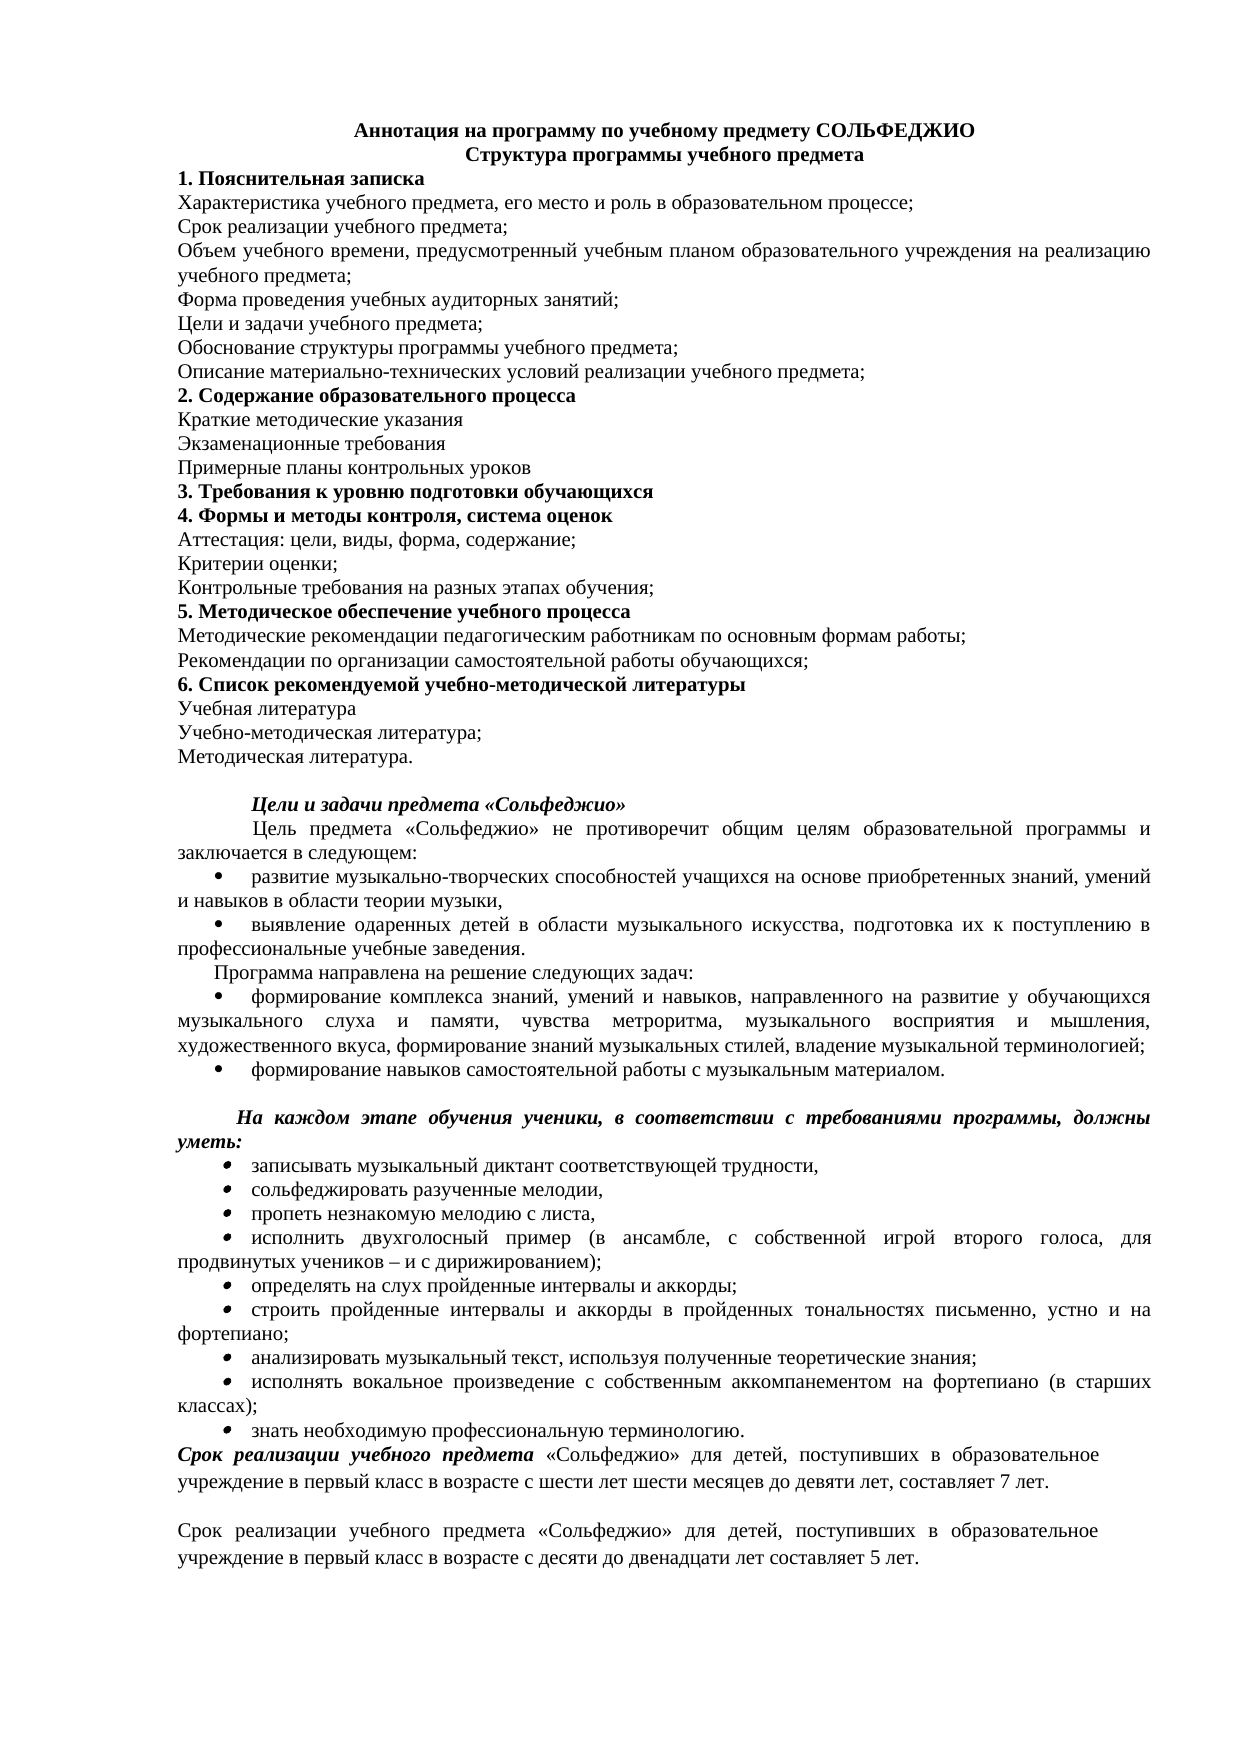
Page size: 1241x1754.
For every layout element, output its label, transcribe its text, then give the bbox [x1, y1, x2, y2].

text На каждом этапе обучения ученики, в соответствии с требованиями программы, должны уметь: [177, 1105, 1152, 1153]
list сольфеджировать разученные мелодии, [177, 1177, 1152, 1201]
text Аннотация на программу по учебному предмету СОЛЬФЕДЖИО [177, 118, 1152, 142]
text Контрольные требования на разных этапах обучения; [177, 575, 1152, 599]
text Цель предмета «Сольфеджио» не противоречит общим целям образовательной программы и заключается в следующем: [177, 816, 1152, 864]
text Методические рекомендации педагогическим работникам по основным формам работы; [177, 623, 1152, 647]
text 2. Содержание образовательного процесса [177, 383, 1152, 407]
text Аттестация: цели, виды, форма, содержание; [177, 527, 1152, 551]
text 4. Формы и методы контроля, система оценок [177, 503, 1152, 527]
text Форма проведения учебных аудиторных занятий; [177, 287, 1152, 311]
text Примерные планы контрольных уроков [177, 455, 1152, 479]
list строить пройденные интервалы и аккорды в пройденных тональностях письменно, устно и на фортепиано; [177, 1297, 1152, 1345]
text Учебно-методическая литература; [177, 720, 1152, 744]
list записывать музыкальный диктант соответствующей трудности, [177, 1153, 1152, 1177]
list формирование комплекса знаний, умений и навыков, направленного на развитие у обучающихся музыкального слуха и памяти, чувства метроритма, музыкального восприятия и мышления, художественного вкуса, формирование знаний музыкальных стилей, владение музыкальной терминологией; [177, 984, 1152, 1057]
text Срок реализации учебного предмета «Сольфеджио» для детей, поступивших в образовательное учреждение в первый класс в возрасте с десяти до двенадцати лет составляет 5 лет. [177, 1518, 1100, 1569]
list Программа направлена на решение следующих задач: [177, 960, 1152, 984]
list анализировать музыкальный текст, используя полученные теоретические знания; [177, 1345, 1152, 1369]
list выявление одаренных детей в области музыкального искусства, подготовка их к поступлению в профессиональные учебные заведения. [177, 912, 1152, 960]
list исполнить двухголосный пример (в ансамбле, с собственной игрой второго голоса, для продвинутых учеников – и с дирижированием); [177, 1225, 1152, 1273]
text Методическая литература. [177, 744, 1152, 768]
text Описание материально-технических условий реализации учебного предмета; [177, 359, 1152, 383]
text Учебная литература [177, 696, 1152, 720]
list развитие музыкально-творческих способностей учащихся на основе приобретенных знаний, умений и навыков в области теории музыки, [177, 864, 1152, 912]
list пропеть незнакомую мелодию с листа, [177, 1201, 1152, 1225]
text 5. Методическое обеспечение учебного процесса [177, 599, 1152, 623]
text 1. Пояснительная записка [177, 166, 1152, 190]
text Краткие методические указания [177, 407, 1152, 431]
text Срок реализации учебного предмета; [177, 214, 1152, 238]
text Срок реализации учебного предмета «Сольфеджио» для детей, поступивших в образовательное учреждение в первый класс в возрасте с шести лет шести месяцев до девяти лет, составляет 7 лет. [177, 1442, 1100, 1493]
text 3. Требования к уровню подготовки обучающихся [177, 479, 1152, 503]
text 6. Список рекомендуемой учебно-методической литературы [177, 672, 1152, 696]
text Характеристика учебного предмета, его место и роль в образовательном процессе; [177, 190, 1152, 214]
text Объем учебного времени, предусмотренный учебным планом образовательного учреждения на реализацию учебного предмета; [177, 238, 1152, 287]
list определять на слух пройденные интервалы и аккорды; [177, 1273, 1152, 1297]
text Экзаменационные требования [177, 431, 1152, 455]
list исполнять вокальное произведение с собственным аккомпанементом на фортепиано (в старших классах); [177, 1369, 1152, 1417]
text Рекомендации по организации самостоятельной работы обучающихся; [177, 647, 1152, 672]
text Структура программы учебного предмета [177, 142, 1152, 166]
list формирование навыков самостоятельной работы с музыкальным материалом. [177, 1057, 1152, 1081]
list знать необходимую профессиональную терминологию. [177, 1417, 1152, 1442]
text Обоснование структуры программы учебного предмета; [177, 335, 1152, 359]
text Цели и задачи предмета «Сольфеджио» [177, 792, 1152, 816]
text Критерии оценки; [177, 551, 1152, 575]
text Цели и задачи учебного предмета; [177, 311, 1152, 335]
